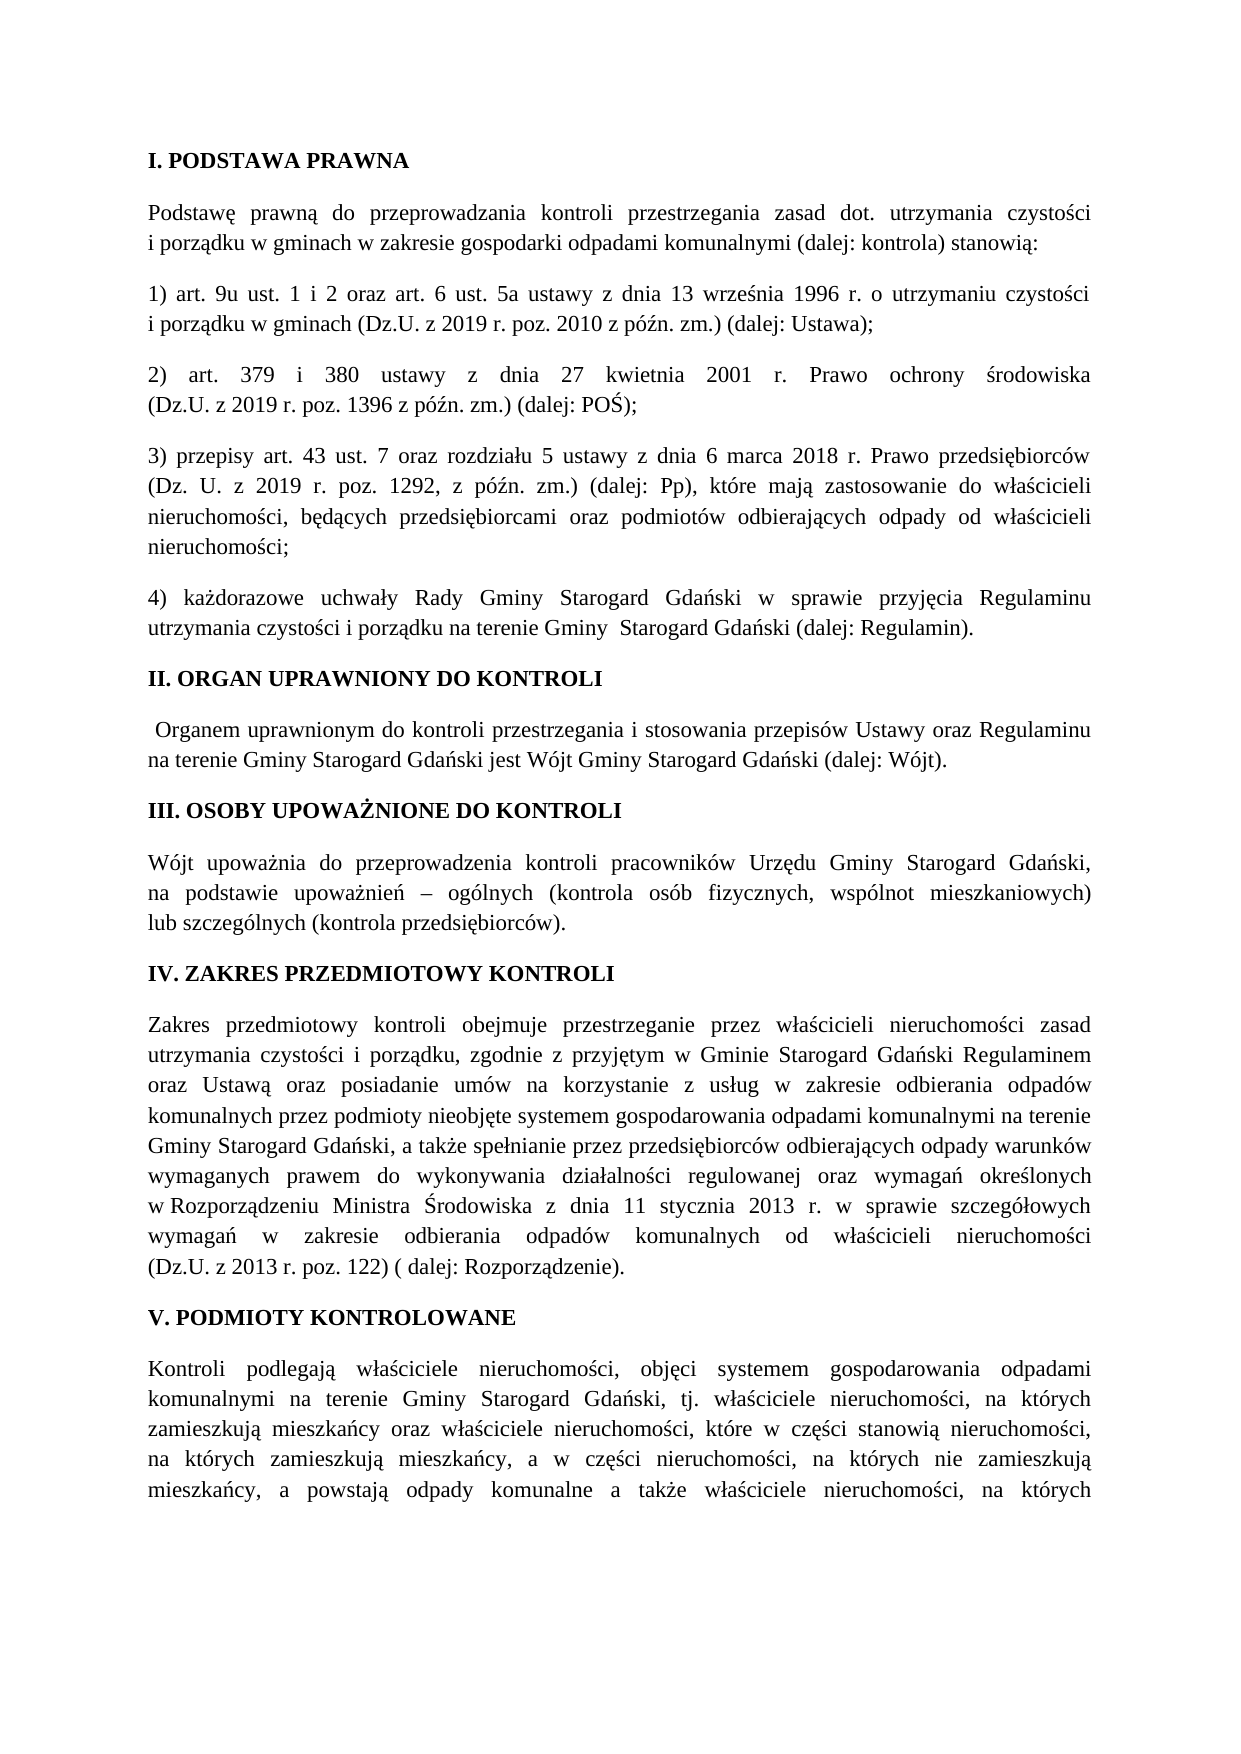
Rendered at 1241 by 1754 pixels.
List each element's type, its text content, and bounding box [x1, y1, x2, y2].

text Organem uprawnionym do kontroli przestrzegania i stosowania przepisów Ustawy oraz Regulaminu na terenie Gminy Starogard Gdański jest Wójt Gminy Starogard Gdański (dalej: Wójt). [148, 716, 1093, 773]
text 3) przepisy art. 43 ust. 7 oraz rozdziału 5 ustawy z dnia Prawo przedsiębiorców (Dz. U. z 2019 r. poz. 1292, z późn. zm.) (dalej: Pp), które mają zastosowanie do właścicieli nieruchomości, będących przedsiębiorcami oraz podmiotów odbierających odpady od właścicieli nieruchomości; [148, 442, 1093, 559]
text 4) każdorazowe uchwały Rady Gminy Starogard Gdański w sprawie przyjęcia Regulaminu utrzymania czystości i porządku na terenie Gminy Starogard Gdański (dalej: Regulamin). [148, 584, 1093, 641]
text Wójt upoważnia do przeprowadzenia kontroli pracowników Urzędu Gminy Starogard Gdański, na podstawie upoważnień – ogólnych (kontrola osób fizycznych, wspólnot mieszkaniowych) lub szczególnych (kontrola przedsiębiorców). [148, 849, 1093, 935]
text I. PODSTAWA PRAWNA [148, 148, 1093, 174]
text Podstawę prawną do przeprowadzania kontroli przestrzegania zasad dot. utrzymania czystości i porządku w gminach w zakresie gospodarki odpadami komunalnymi (dalej: kontrola) stanowią: [148, 199, 1093, 255]
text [148, 1355, 1093, 1502]
text V. PODMIOTY KONTROLOWANE [148, 1304, 1093, 1330]
text Zakres przedmiotowy kontroli obejmuje przestrzeganie przez właścicieli nieruchomości zasad utrzymania czystości i porządku, zgodnie z przyjętym w Gminie Starogard Gdański Regulaminem oraz Ustawą oraz posiadanie umów na korzystanie z usług w zakresie odbierania odpadów komunalnych przez podmioty nieobjęte systemem gospodarowania odpadami komunalnymi na terenie Gminy Starogard Gdański, a także spełnianie przez przedsiębiorców odbierających odpady warunków wymaganych prawem do wykonywania działalności regulowanej oraz wymagań określonych w Rozporządzeniu Ministra Środowiska z dnia 11 stycznia 2013 r. w sprawie szczegółowych wymagań w zakresie odbierania odpadów komunalnych od właścicieli nieruchomości (Dz.U. z 2013 r. poz. 122) ( dalej: Rozporządzenie). [148, 1011, 1093, 1279]
text III. OSOBY UPOWAŻNIONE DO KONTROLI [148, 798, 1093, 824]
text IV. ZAKRES PRZEDMIOTOWY KONTROLI [148, 960, 1093, 986]
text 1) art. 9u ust. 1 i 2 oraz art. 6 ust. 5a ustawy z dnia o utrzymaniu czystości i porządku w gminach (Dz.U. z 2019 r. poz. 2010 z późn. zm.) (dalej: Ustawa); [148, 280, 1093, 336]
text II. ORGAN UPRAWNIONY DO KONTROLI [148, 665, 1093, 692]
text 2) art. 379 i 380 ustawy z dnia 27 kwietnia 2001 r. Prawo ochrony środowiska (Dz.U. z 2019 r. poz. 1396 z późn. zm.) (dalej: POŚ); [148, 361, 1093, 418]
